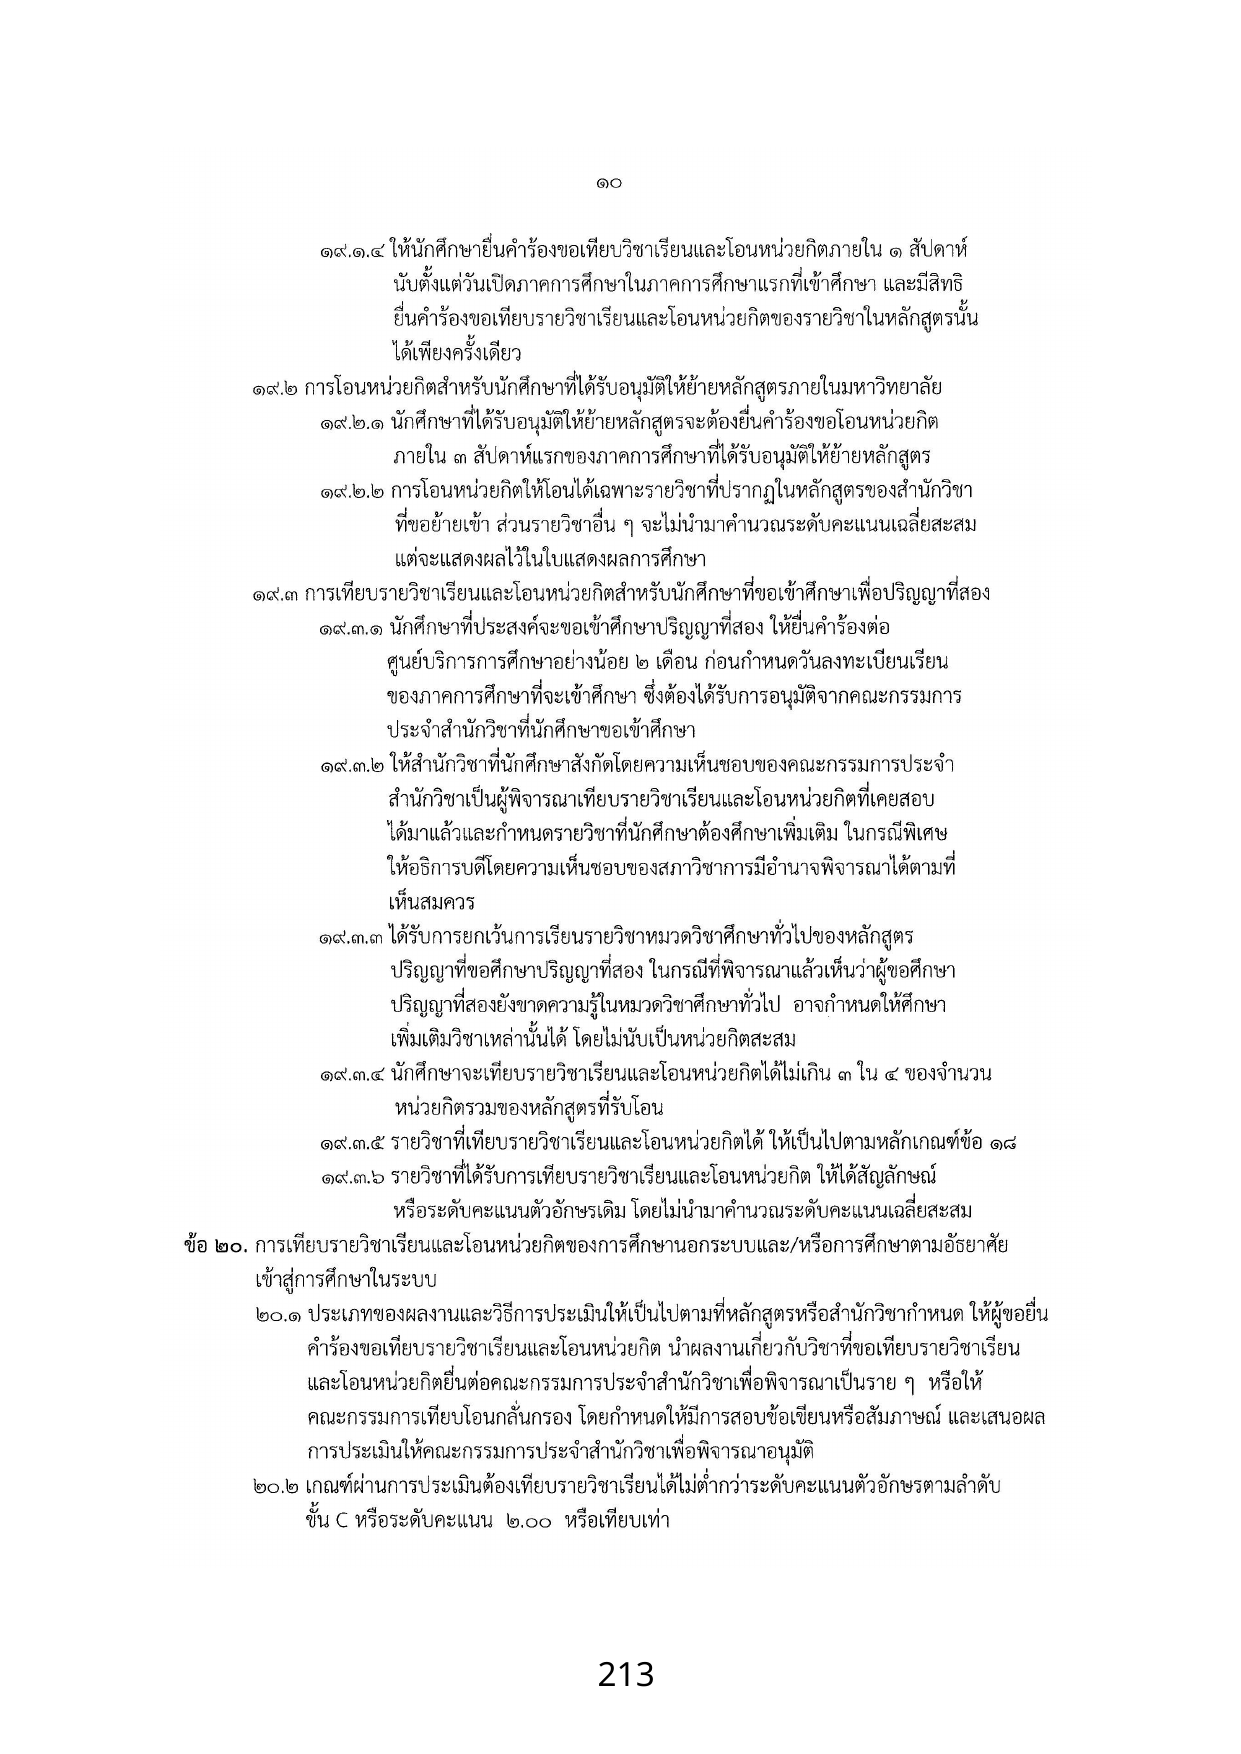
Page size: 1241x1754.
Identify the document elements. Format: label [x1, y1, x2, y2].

picture [159, 147, 1093, 1568]
